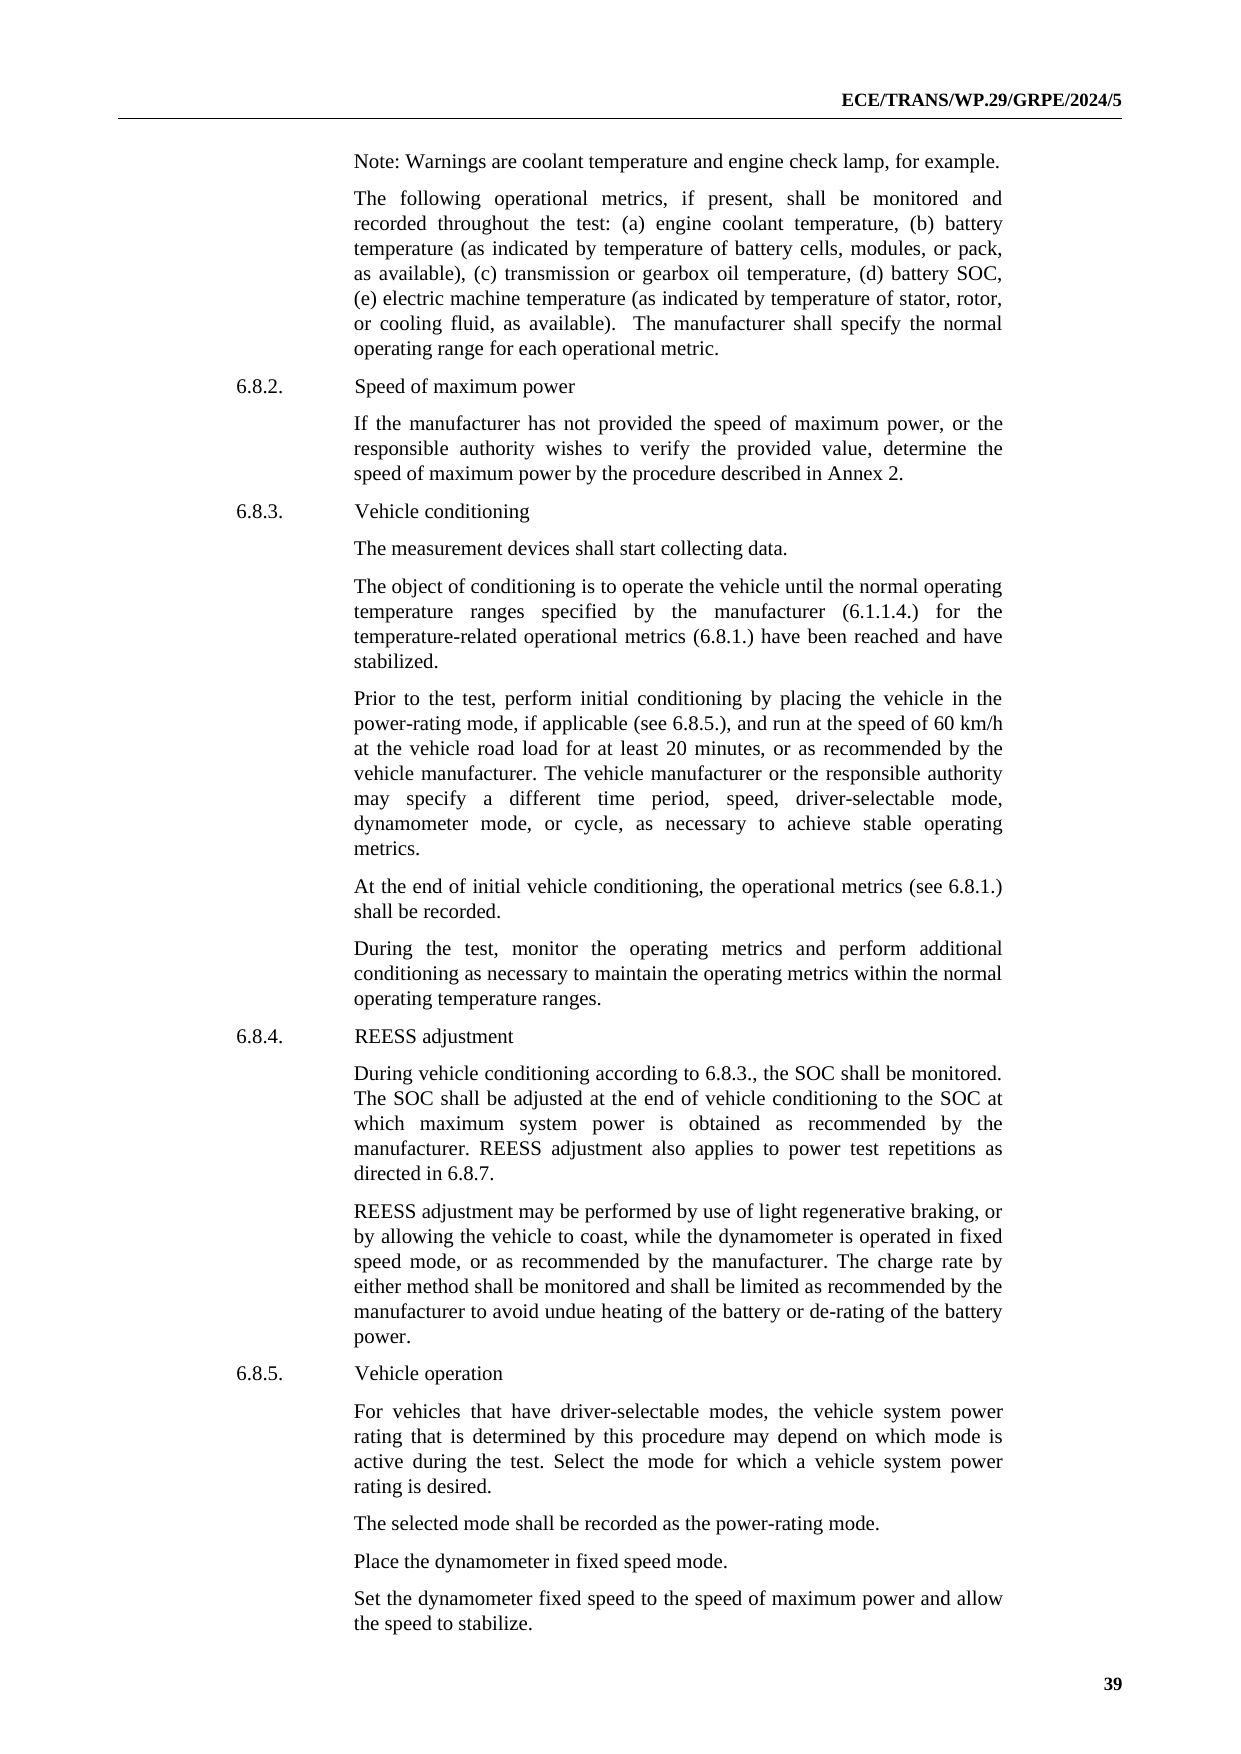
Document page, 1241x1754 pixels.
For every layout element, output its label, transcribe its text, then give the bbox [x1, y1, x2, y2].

text 6.8.5. Vehicle operation [236, 1360, 1004, 1385]
text Place the dynamometer in fixed speed mode. [354, 1548, 1003, 1573]
text The object of conditioning is to operate the vehicle until the normal operating temperature ranges specified by the manufacturer (‎6.1.1.4.) for the temperature-related operational metrics (‎6.8.1.) have been reached and have stabilized. [354, 573, 1003, 673]
text If the manufacturer has not provided the speed of maximum power, or the responsible authority wishes to verify the provided value, determine the speed of maximum power by the procedure described in Annex 2. [354, 410, 1003, 485]
text Note: Warnings are coolant temperature and engine check lamp, for example. [354, 148, 1003, 173]
text During vehicle conditioning according to ‎6.8.3., the SOC shall be monitored. The SOC shall be adjusted at the end of vehicle conditioning to the SOC at which maximum system power is obtained as recommended by the manufacturer. REESS adjustment also applies to power test repetitions as directed in ‎6.8.7. [354, 1060, 1003, 1185]
text Set the dynamometer fixed speed to the speed of maximum power and allow the speed to stabilize. [354, 1585, 1003, 1635]
text 6.8.2. Speed of maximum power [236, 373, 1004, 398]
text At the end of initial vehicle conditioning, the operational metrics (see ‎6.8.1.) shall be recorded. [354, 873, 1003, 923]
text During the test, monitor the operating metrics and perform additional conditioning as necessary to maintain the operating metrics within the normal operating temperature ranges. [354, 935, 1003, 1010]
text 6.8.4. REESS adjustment [236, 1023, 1004, 1048]
text The following operational metrics, if present, shall be monitored and recorded throughout the test: (a) engine coolant temperature, (b) battery temperature (as indicated by temperature of battery cells, modules, or pack, as available), (c) transmission or gearbox oil temperature, (d) battery SOC, (e) electric machine temperature (as indicated by temperature of stator, rotor, or cooling fluid, as available). The manufacturer shall specify the normal operating range for each operational metric. [354, 185, 1003, 360]
text For vehicles that have driver-selectable modes, the vehicle system power rating that is determined by this procedure may depend on which mode is active during the test. Select the mode for which a vehicle system power rating is desired. [354, 1398, 1003, 1498]
text The selected mode shall be recorded as the power-rating mode. [354, 1510, 1003, 1535]
text Prior to the test, perform initial conditioning by placing the vehicle in the power-rating mode, if applicable (see ‎6.8.5.), and run at the speed of 60 km/h at the vehicle road load for at least 20 minutes, or as recommended by the vehicle manufacturer. The vehicle manufacturer or the responsible authority may specify a different time period, speed, driver-selectable mode, dynamometer mode, or cycle, as necessary to achieve stable operating metrics. [354, 685, 1003, 860]
text The measurement devices shall start collecting data. [354, 535, 1003, 560]
text REESS adjustment may be performed by use of light regenerative braking, or by allowing the vehicle to coast, while the dynamometer is operated in fixed speed mode, or as recommended by the manufacturer. The charge rate by either method shall be monitored and shall be limited as recommended by the manufacturer to avoid undue heating of the battery or de-rating of the battery power. [354, 1198, 1003, 1348]
text 6.8.3. Vehicle conditioning [236, 498, 1004, 523]
